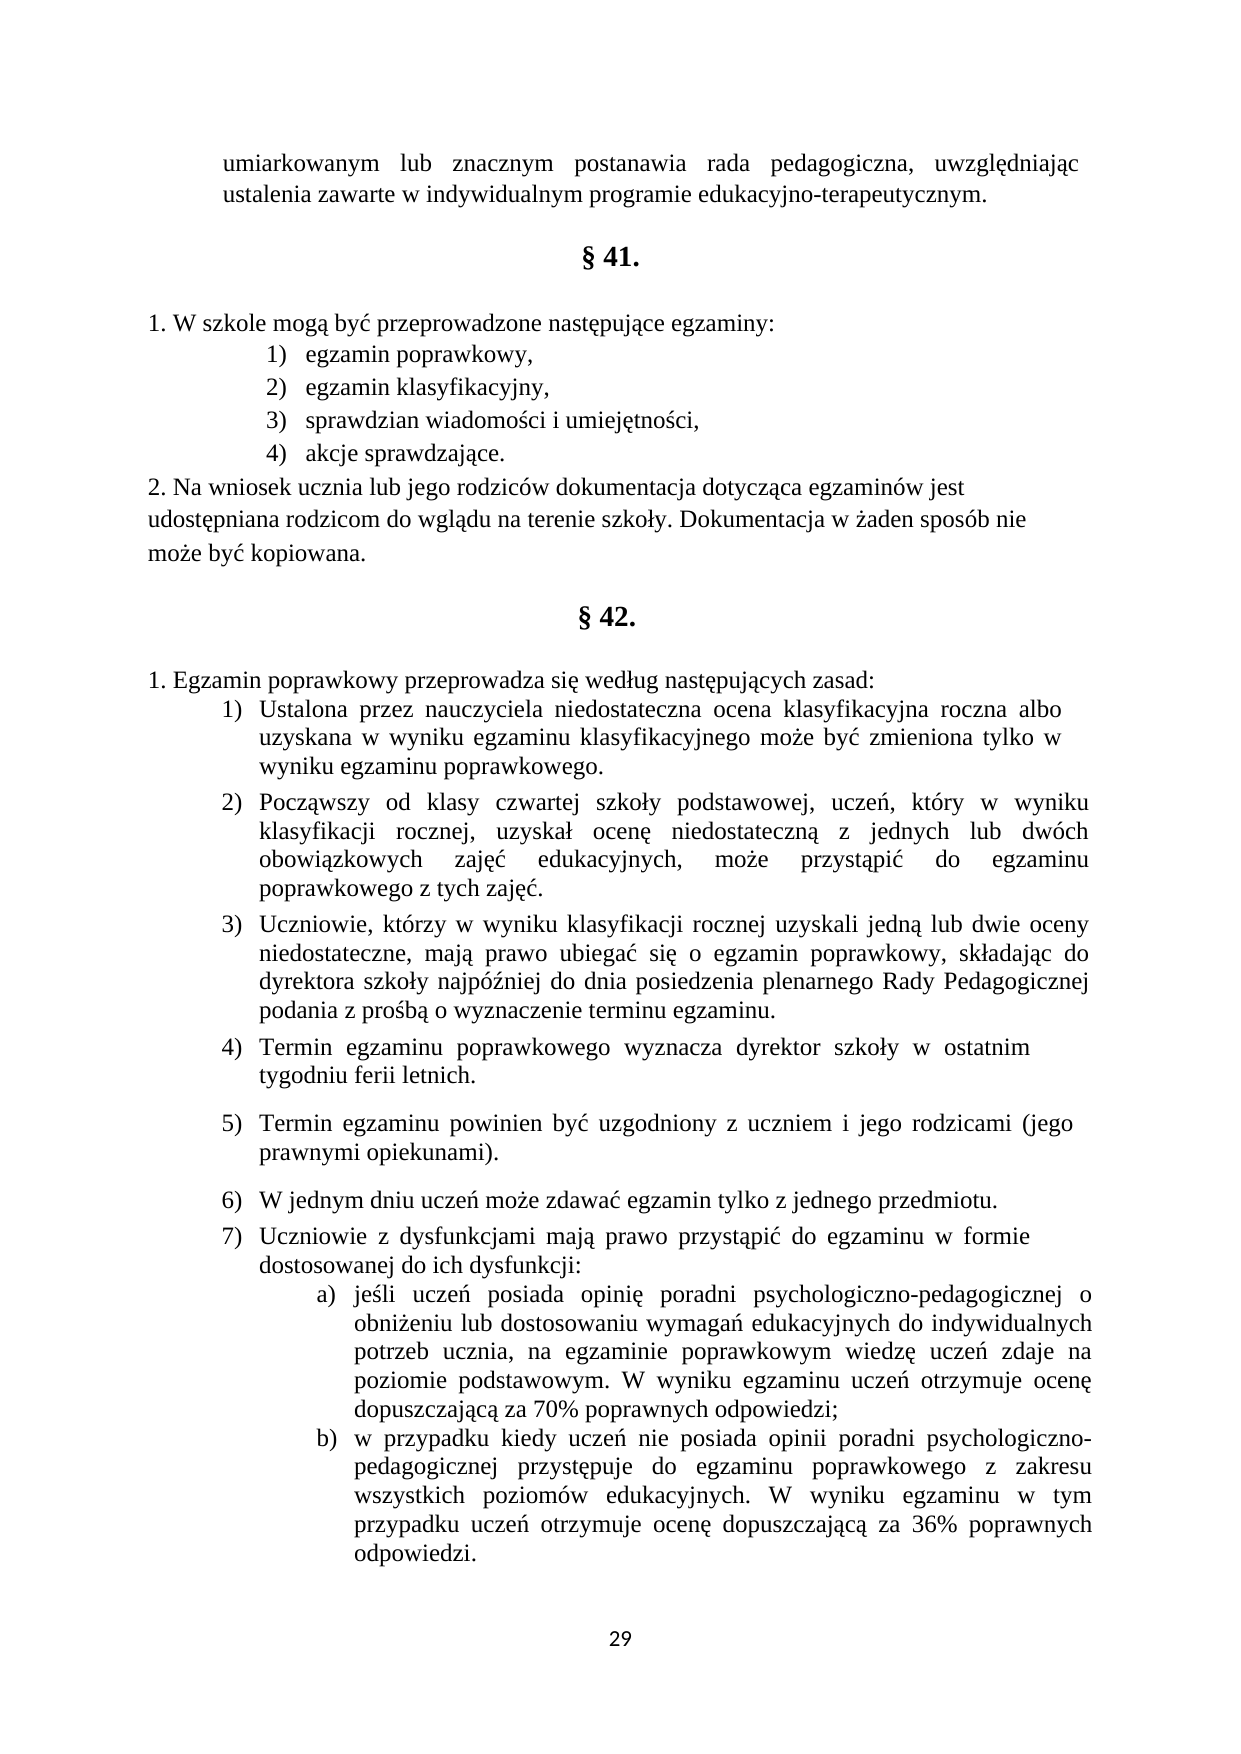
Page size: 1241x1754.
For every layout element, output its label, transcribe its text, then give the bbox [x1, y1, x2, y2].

list Ustalona przez nauczyciela niedostateczna ocena klasyfikacyjna roczna albo uzyskana w wyniku egzaminu klasyfikacyjnego może być zmieniona tylko w wyniku egzaminu poprawkowego. [221, 694, 1063, 780]
text 1. W szkole mogą być przeprowadzone następujące egzaminy: [148, 308, 1066, 337]
list w przypadku kiedy uczeń nie posiada opinii poradni psychologiczno-pedagogicznej przystępuje do egzaminu poprawkowego z zakresu wszystkich poziomów edukacyjnych. W wyniku egzaminu w tym przypadku uczeń otrzymuje ocenę dopuszczającą za 36% poprawnych odpowiedzi. [316, 1423, 1093, 1566]
list W jednym dniu uczeń może zdawać egzamin tylko z jednego przedmiotu. [221, 1185, 1075, 1213]
text 3) sprawdzian wiadomości i umiejętności, [266, 406, 1066, 434]
text 2) egzamin klasyfikacyjny, [266, 372, 1066, 401]
text 4) akcje sprawdzające. [266, 438, 1066, 467]
text 1) egzamin poprawkowy, [266, 339, 1066, 368]
list jeśli uczeń posiada opinię poradni psychologiczno-pedagogicznej o obniżeniu lub dostosowaniu wymagań edukacyjnych do indywidualnych potrzeb ucznia, na egzaminie poprawkowym wiedzę uczeń zdaje na poziomie podstawowym. W wyniku egzaminu uczeń otrzymuje ocenę dopuszczającą za 70% poprawnych odpowiedzi; [316, 1279, 1093, 1423]
text § 42. [148, 599, 1066, 633]
list Począwszy od klasy czwartej szkoły podstawowej, uczeń, który w wyniku klasyfikacji rocznej, uzyskał ocenę niedostateczną z jednych lub dwóch obowiązkowych zajęć edukacyjnych, może przystąpić do egzaminu poprawkowego z tych zajęć. [221, 787, 1090, 902]
list Uczniowie, którzy w wyniku klasyfikacji rocznej uzyskali jedną lub dwie oceny niedostateczne, mają prawo ubiegać się o egzamin poprawkowy, składając do dyrektora szkoły najpóźniej do dnia posiedzenia plenarnego Rady Pedagogicznej podania z prośbą o wyznaczenie terminu egzaminu. [221, 909, 1090, 1024]
text 2. Na wniosek ucznia lub jego rodziców dokumentacja dotycząca egzaminów jest udostępniana rodzicom do wglądu na terenie szkoły. Dokumentacja w żaden sposób nie może być kopiowana. [148, 472, 1066, 566]
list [185, 148, 1080, 208]
list Uczniowie z dysfunkcjami mają prawo przystąpić do egzaminu w formie dostosowanej do ich dysfunkcji: [221, 1221, 1031, 1279]
text § 41. [148, 239, 1066, 273]
list Termin egzaminu poprawkowego wyznacza dyrektor szkoły w ostatnim tygodniu ferii letnich. [221, 1032, 1031, 1089]
list Termin egzaminu powinien być uzgodniony z uczniem i jego rodzicami (jego prawnymi opiekunami). [221, 1108, 1075, 1166]
text 1. Egzamin poprawkowy przeprowadza się według następujących zasad: [148, 665, 1093, 694]
